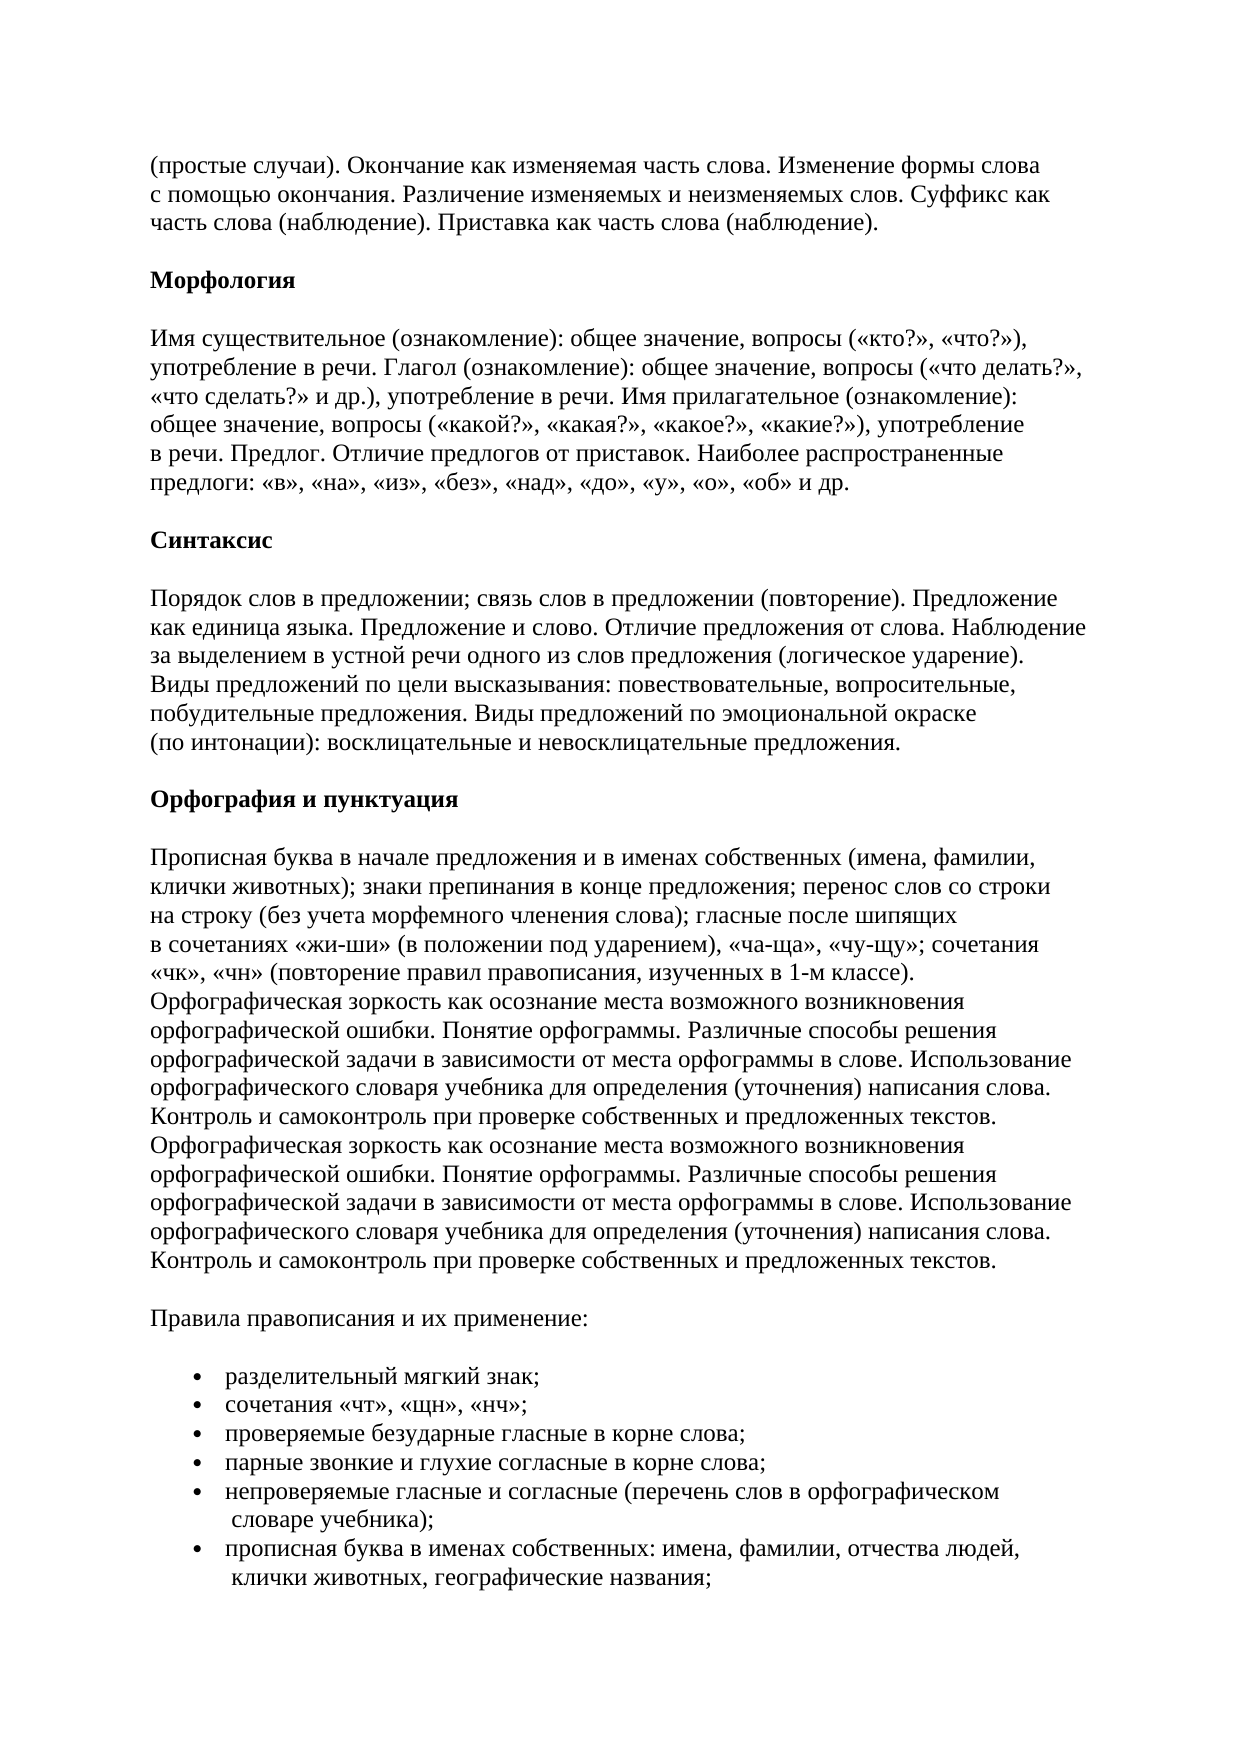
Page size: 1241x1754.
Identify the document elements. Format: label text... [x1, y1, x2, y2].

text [150, 150, 1090, 236]
text Правила правописания и их применение: [150, 1303, 1090, 1332]
text Прописная буква в начале предложения и в именах собственных (имена, фамилии, клички животных); знаки препинания в конце предложения; перенос слов со строки на строку (без учета морфемного членения слова); гласные после шипящих в сочетаниях «жи-ши» (в положении под ударением), «ча-ща», «чу-щу»; сочетания «чк», «чн» (повторение правил правописания, изученных в 1-м классе). Орфографическая зоркость как осознание места возможного возникновения орфографической ошибки. Понятие орфограммы. Различные способы решения орфографической задачи в зависимости от места орфограммы в слове. Использование орфографического словаря учебника для определения (уточнения) написания слова. Контроль и самоконтроль при проверке собственных и предложенных текстов. Орфографическая зоркость как осознание места возможного возникновения орфографической ошибки. Понятие орфограммы. Различные способы решения орфографической задачи в зависимости от места орфограммы в слове. Использование орфографического словаря учебника для определения (уточнения) написания слова. Контроль и самоконтроль при проверке собственных и предложенных текстов. [150, 842, 1090, 1274]
list непроверяемые гласные и согласные (перечень слов в орфографическом словаре учебника); [194, 1476, 1071, 1533]
text Синтаксис [150, 525, 1090, 554]
list прописная буква в именах собственных: имена, фамилии, отчества людей, клички животных, географические названия; [194, 1533, 1071, 1591]
list парные звонкие и глухие согласные в корне слова; [194, 1447, 1071, 1476]
text Морфология [150, 265, 1090, 294]
list проверяемые безударные гласные в корне слова; [194, 1418, 1071, 1447]
list сочетания «чт», «щн», «нч»; [194, 1389, 1071, 1418]
text Имя существительное (ознакомление): общее значение, вопросы («кто?», «что?»), употребление в речи. Глагол (ознакомление): общее значение, вопросы («что делать?», «что сделать?» и др.), употребление в речи. Имя прилагательное (ознакомление): общее значение, вопросы («какой?», «какая?», «какое?», «какие?»), употребление в речи. Предлог. Отличие предлогов от приставок. Наиболее распространенные предлоги: «в», «на», «из», «без», «над», «до», «у», «о», «об» и др. [150, 323, 1090, 496]
text Орфография и пунктуация [150, 784, 1090, 813]
list разделительный мягкий знак; [194, 1361, 1071, 1389]
text Порядок слов в предложении; связь слов в предложении (повторение). Предложение как единица языка. Предложение и слово. Отличие предложения от слова. Наблюдение за выделением в устной речи одного из слов предложения (логическое ударение). Виды предложений по цели высказывания: повествовательные, вопросительные, побудительные предложения. Виды предложений по эмоциональной окраске (по интонации): восклицательные и невосклицательные предложения. [150, 583, 1090, 755]
